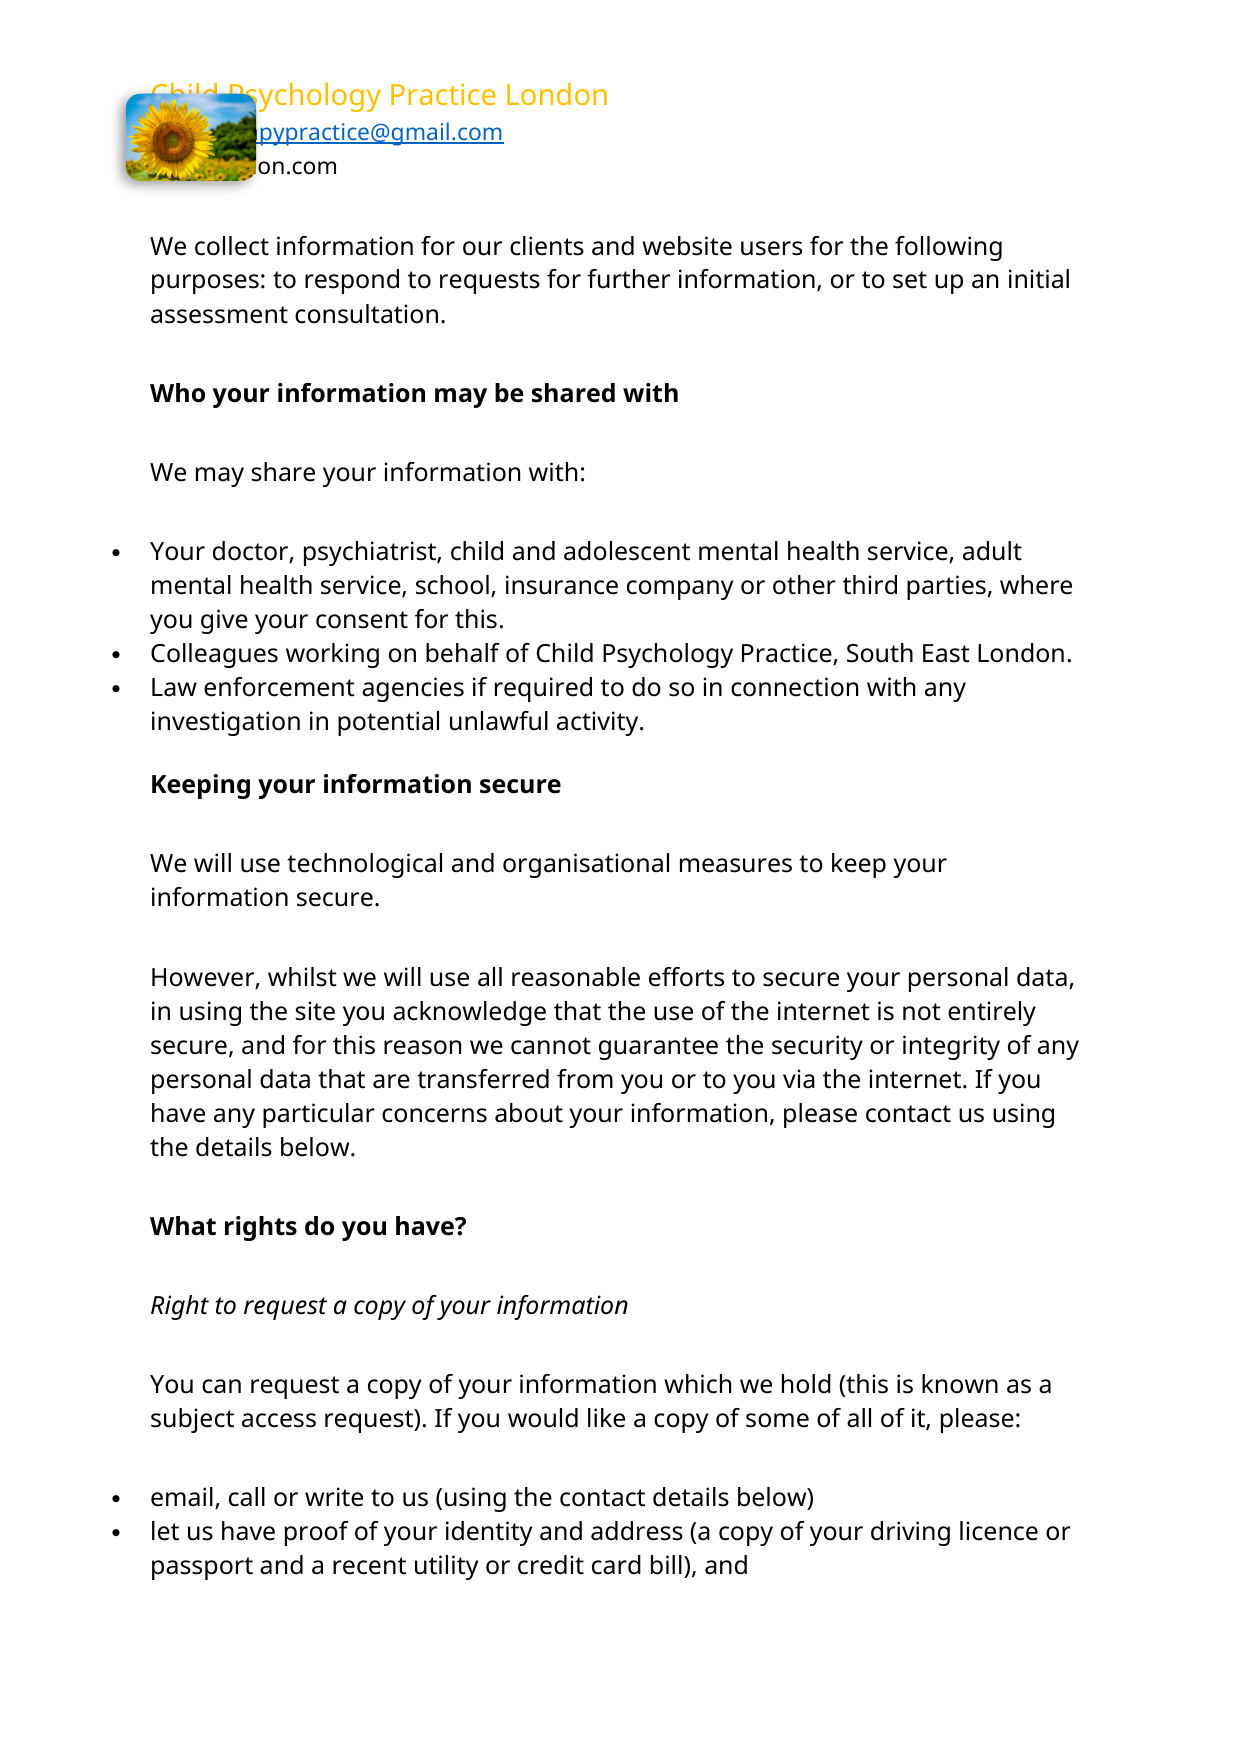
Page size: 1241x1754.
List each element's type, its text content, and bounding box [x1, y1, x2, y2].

text We may share your information with: [150, 454, 1090, 488]
text Right to request a copy of your information [150, 1288, 1090, 1322]
text However, whilst we will use all reasonable efforts to secure your personal data, in using the site you acknowledge that the use of the internet is not entirely secure, and for this reason we cannot guarantee the security or integrity of any personal data that are transferred from you or to you via the internet. If you have any particular concerns about your information, please contact us using the details below. [150, 959, 1090, 1163]
list Colleagues working on behalf of Child Psychology Practice, South East London. [112, 636, 1090, 670]
text We collect information for our clients and website users for the following purposes: to respond to requests for further information, or to set up an initial assessment consultation. [150, 228, 1090, 330]
list email, call or write to us (using the contact details below) [112, 1480, 1090, 1514]
list let us have proof of your identity and address (a copy of your driving licence or passport and a recent utility or credit card bill), and [112, 1514, 1090, 1582]
text Who your information may be shared with [150, 375, 1090, 409]
list Your doctor, psychiatrist, child and adolescent mental health service, adult mental health service, school, insurance company or other third parties, where you give your consent for this. [112, 533, 1090, 636]
picture [125, 93, 257, 181]
list Law enforcement agencies if required to do so in connection with any investigation in potential unlawful activity. [112, 670, 1090, 738]
text We will use technological and organisational measures to keep your information secure. [150, 846, 1090, 914]
text You can request a copy of your information which we hold (this is known as a subject access request). If you would like a copy of some of all of it, please: [150, 1367, 1090, 1435]
text What rights do you have? [150, 1208, 1090, 1243]
text Keeping your information secure [150, 767, 1090, 801]
